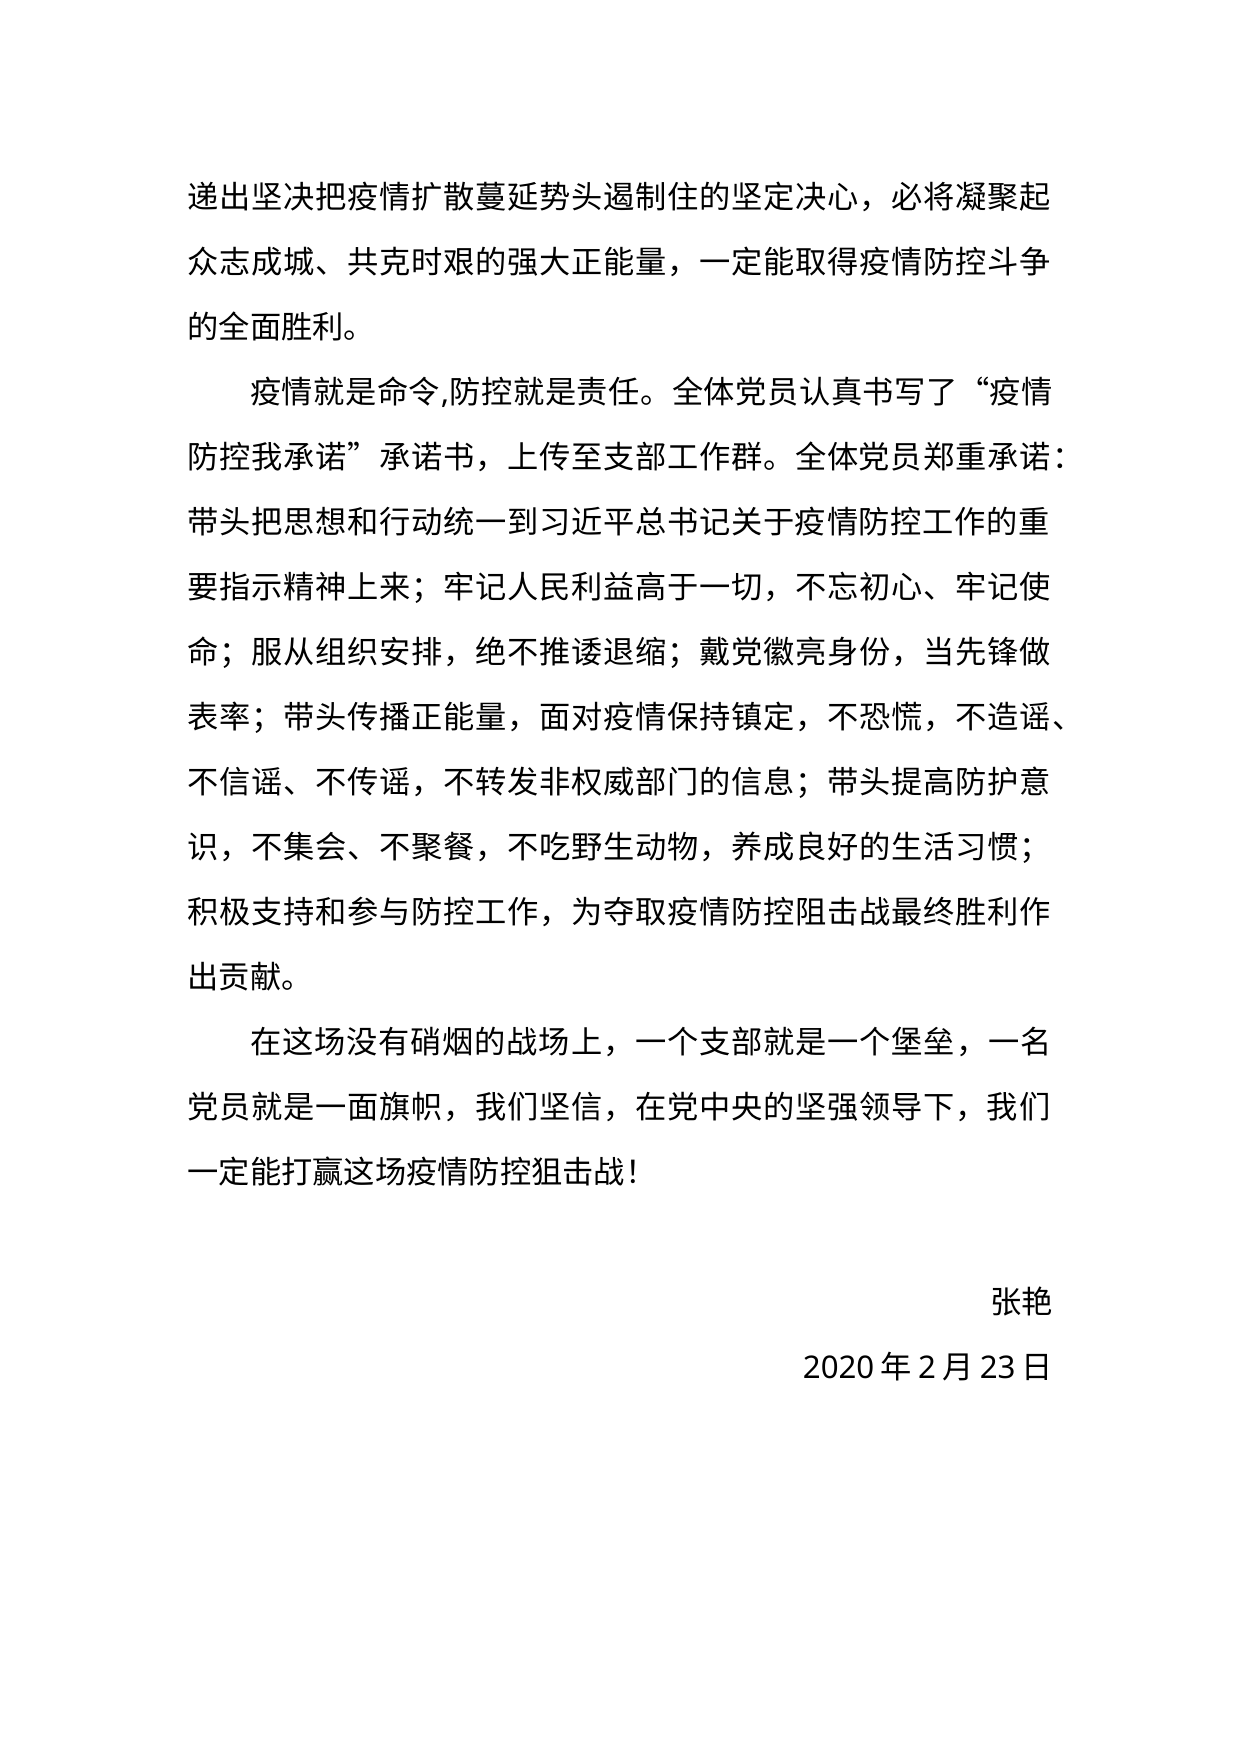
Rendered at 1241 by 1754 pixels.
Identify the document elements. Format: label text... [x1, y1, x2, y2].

text 2020年2月23日 [187, 1332, 1053, 1397]
text 疫情就是命令,防控就是责任。全体党员认真书写了“疫情防控我承诺”承诺书，上传至支部工作群。全体党员郑重承诺：带头把思想和行动统一到习近平总书记关于疫情防控工作的重要指示精神上来；牢记人民利益高于一切，不忘初心、牢记使命；服从组织安排，绝不推诿退缩；戴党徽亮身份，当先锋做表率；带头传播正能量，面对疫情保持镇定，不恐慌，不造谣、不信谣、不传谣，不转发非权威部门的信息；带头提高防护意识，不集会、不聚餐，不吃野生动物，养成良好的生活习惯；积极支持和参与防控工作，为夺取疫情防控阻击战最终胜利作出贡献。 [187, 357, 1053, 1007]
text 在这场没有硝烟的战场上，一个支部就是一个堡垒，一名党员就是一面旗帜，我们坚信，在党中央的坚强领导下，我们一定能打赢这场疫情防控狙击战！ [187, 1007, 1053, 1202]
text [187, 162, 1053, 357]
text 张艳 [187, 1267, 1053, 1332]
